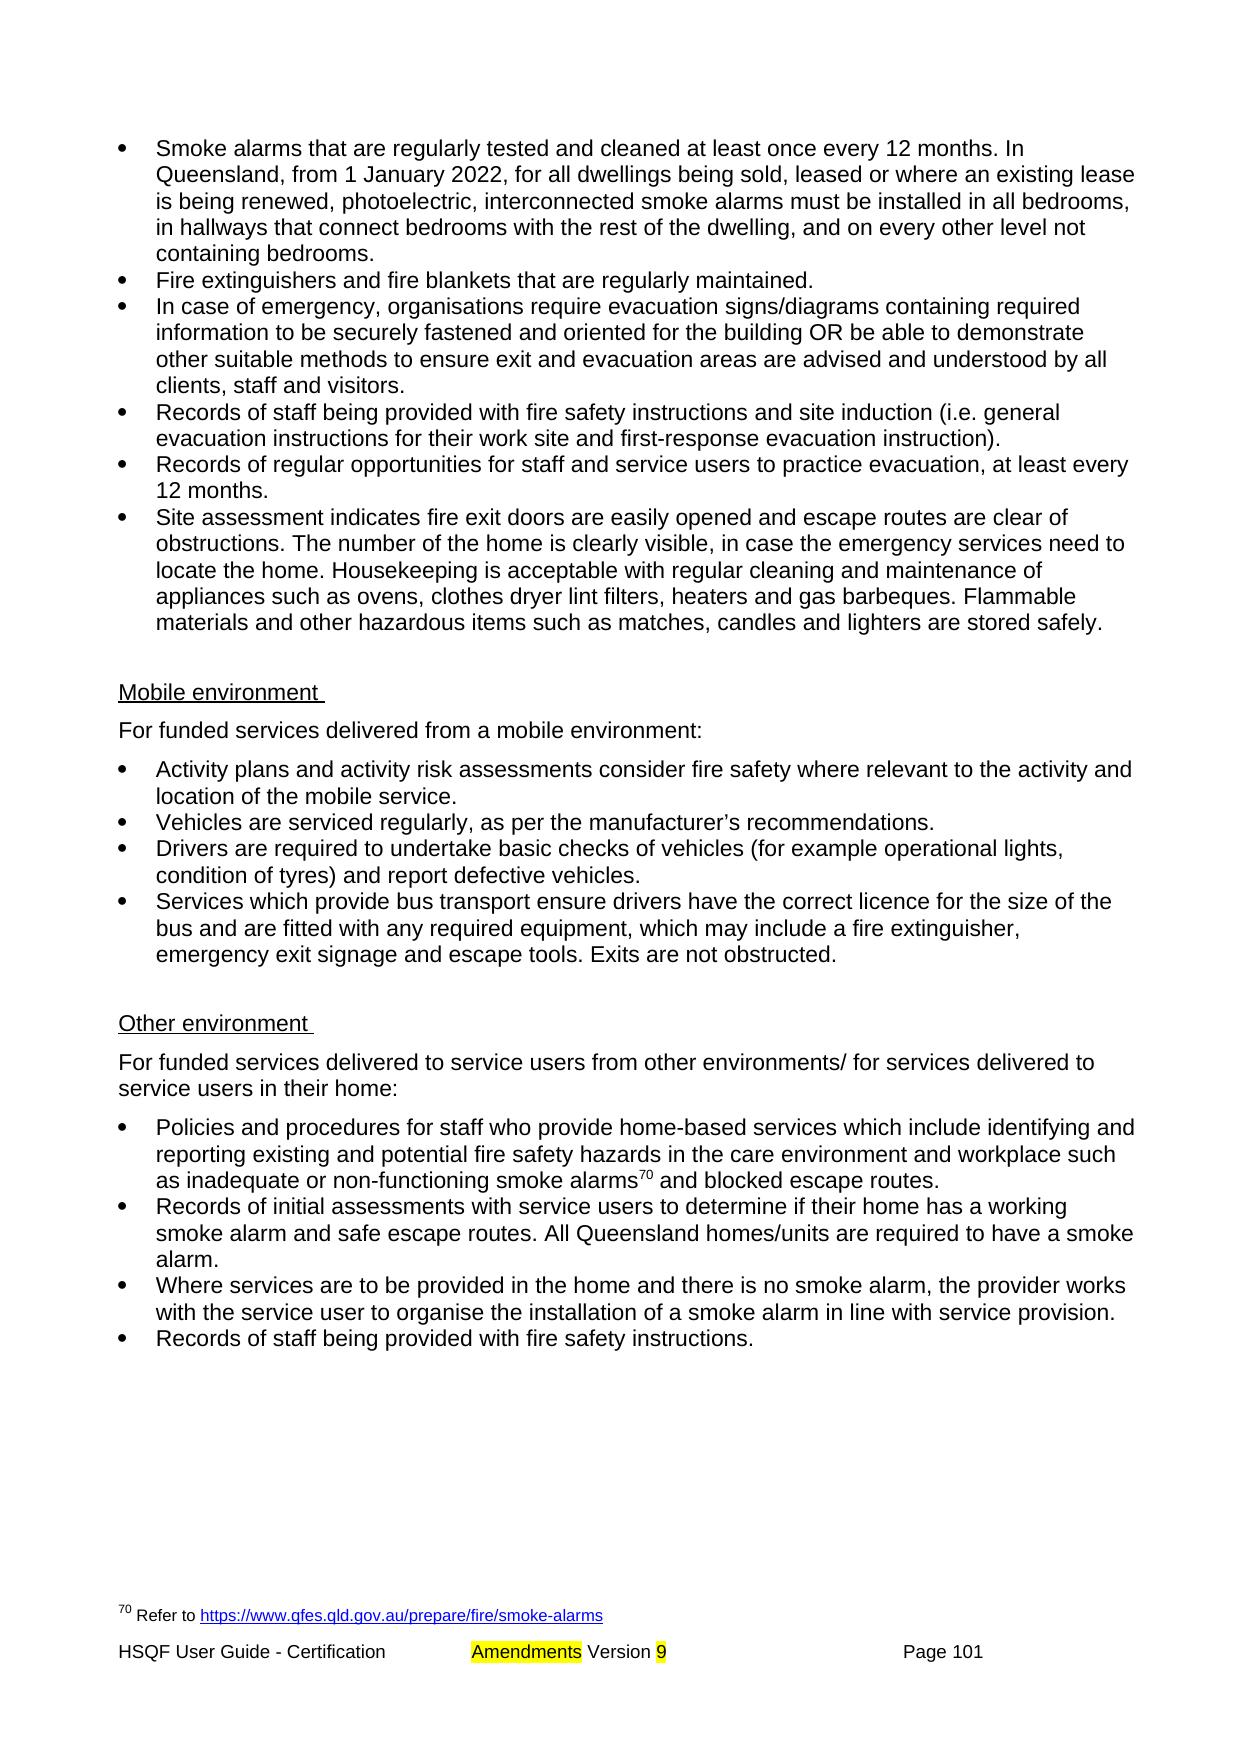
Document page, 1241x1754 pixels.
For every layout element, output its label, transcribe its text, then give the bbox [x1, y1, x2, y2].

list Records of staff being provided with fire safety instructions and site induction (i.e. general evacuation instructions for their work site and first-response evacuation instruction). [118, 398, 1137, 451]
list Where services are to be provided in the home and there is no smoke alarm, the provider works with the service user to organise the installation of a smoke alarm in line with service provision. [118, 1272, 1137, 1325]
list Site assessment indicates fire exit doors are easily opened and escape routes are clear of obstructions. The number of the home is clearly visible, in case the emergency services need to locate the home. Housekeeping is acceptable with regular cleaning and maintenance of appliances such as ovens, clothes dryer lint filters, heaters and gas barbeques. Flammable materials and other hazardous items such as matches, candles and lighters are stored safely. [118, 504, 1137, 666]
list Fire extinguishers and fire blankets that are regularly maintained. [118, 267, 1137, 293]
list Policies and procedures for staff who provide home-based services which include identifying and reporting existing and potential fire safety hazards in the care environment and workplace such as inadequate or non-functioning smoke alarms and blocked escape routes. [118, 1114, 1137, 1193]
list Services which provide bus transport ensure drivers have the correct licence for the size of the bus and are fitted with any required equipment, which may include a fire extinguisher, emergency exit signage and escape tools. Exits are not obstructed. [118, 888, 1137, 998]
list In case of emergency, organisations require evacuation signs/diagrams containing required information to be securely fastened and oriented for the building OR be able to demonstrate other suitable methods to ensure exit and evacuation areas are advised and understood by all clients, staff and visitors. [118, 293, 1137, 398]
text Other environment [118, 1010, 1137, 1037]
text Mobile environment [118, 679, 1137, 705]
list Records of initial assessments with service users to determine if their home has a working smoke alarm and safe escape routes. All Queensland homes/units are required to have a smoke alarm. [118, 1193, 1137, 1272]
list Records of regular opportunities for staff and service users to practice evacuation, at least every 12 months. [118, 451, 1137, 504]
list Records of staff being provided with fire safety instructions. [118, 1325, 1137, 1351]
list Activity plans and activity risk assessments consider fire safety where relevant to the activity and location of the mobile service. [118, 756, 1137, 809]
list Vehicles are serviced regularly, as per the manufacturer’s recommendations. [118, 809, 1137, 835]
list Drivers are required to undertake basic checks of vehicles (for example operational lights, condition of tyres) and report defective vehicles. [118, 835, 1137, 888]
text For funded services delivered from a mobile environment: [118, 717, 1137, 744]
list Smoke alarms that are regularly tested and cleaned at least once every 12 months. In Queensland, from 1 January 2022, for all dwellings being sold, leased or where an existing lease is being renewed, photoelectric, interconnected smoke alarms must be installed in all bedrooms, in hallways that connect bedrooms with the rest of the dwelling, and on every other level not containing bedrooms. [118, 135, 1137, 267]
text For funded services delivered to service users from other environments/ for services delivered to service users in their home: [118, 1049, 1137, 1102]
